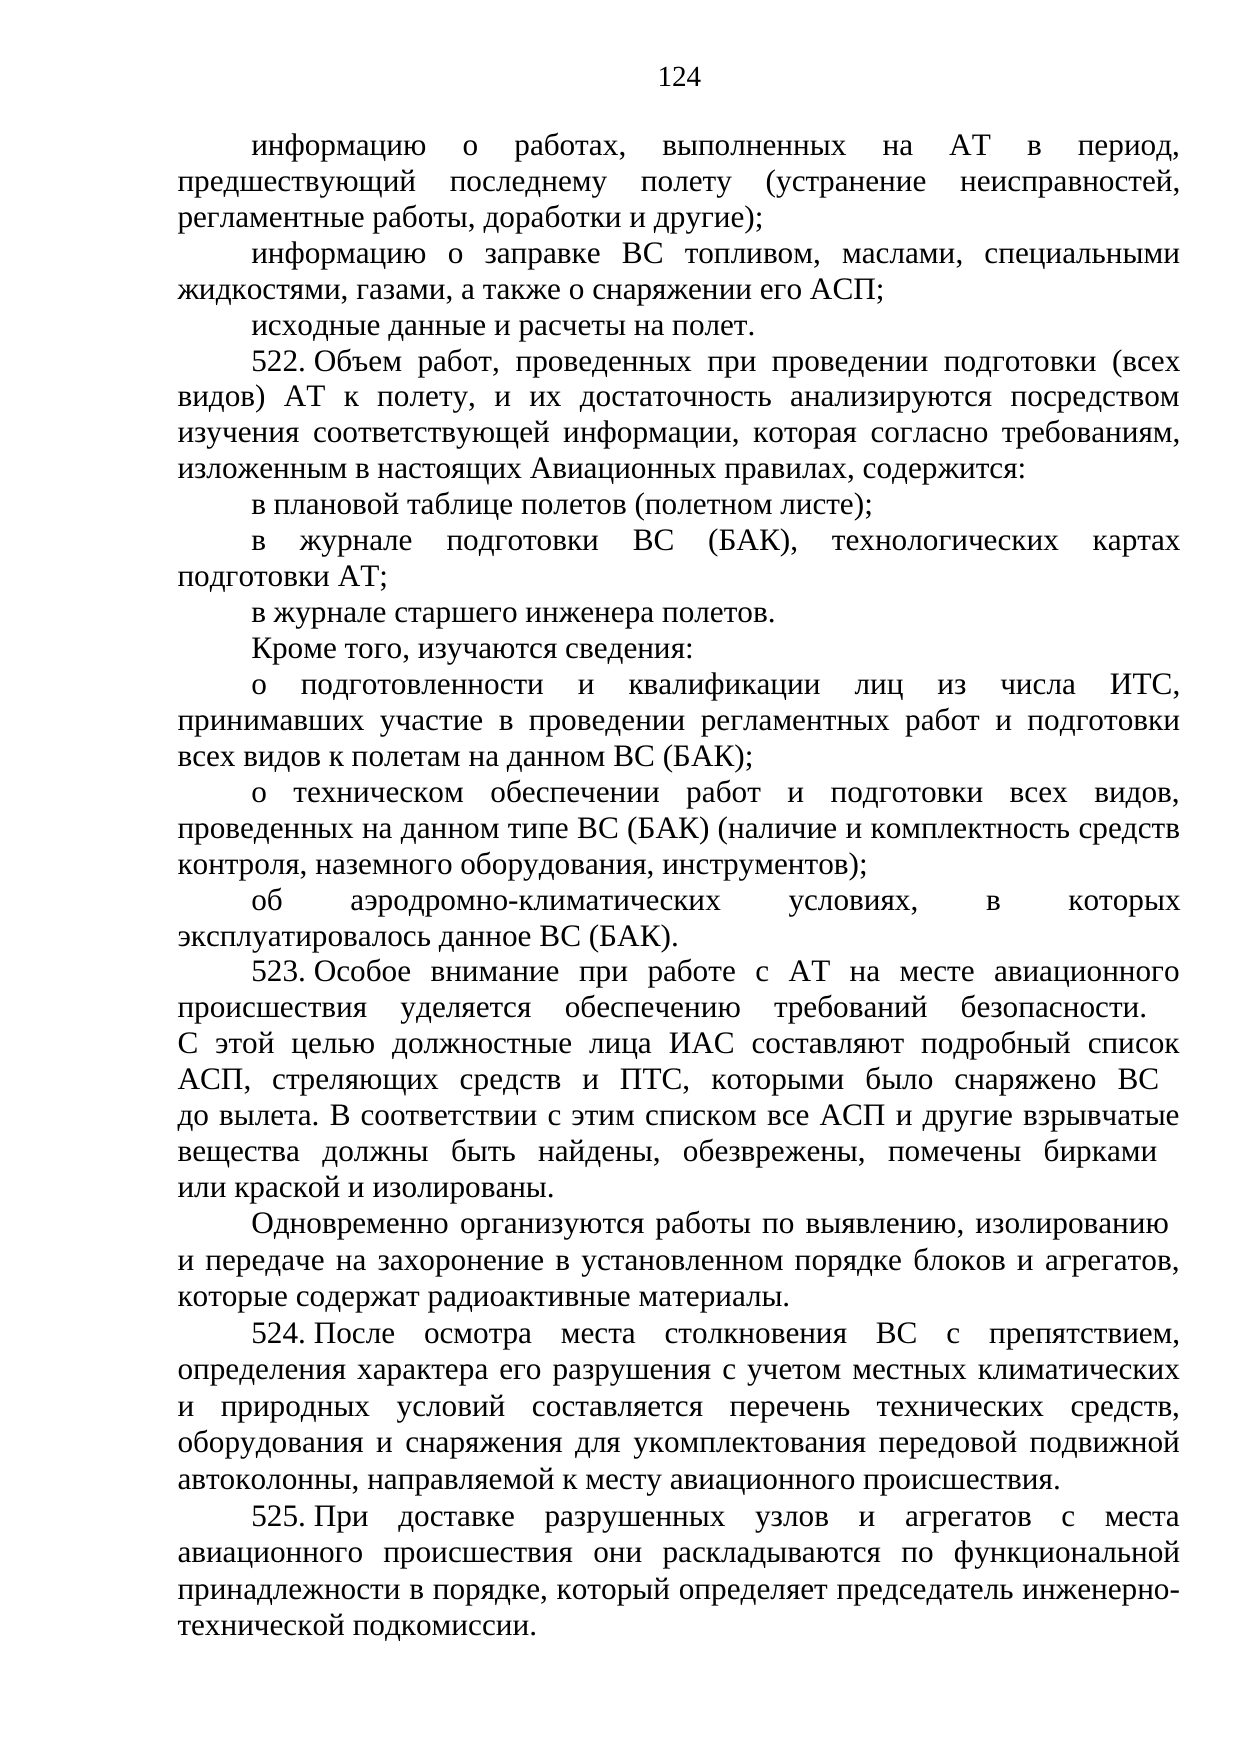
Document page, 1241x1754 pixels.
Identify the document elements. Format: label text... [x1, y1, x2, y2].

text Одновременно организуются работы по выявлению, изолированию и передаче на захоронение в установленном порядке блоков и агрегатов, которые содержат радиоактивные материалы. [177, 1204, 1181, 1313]
list Особое внимание при работе с АТ на месте авиационного происшествия уделяется обеспечению требований безопасности. С этой целью должностные лица ИАС составляют подробный список АСП, стреляющих средств и ПТС, которыми было снаряжено ВС до вылета. В соответствии с этим списком все АСП и другие взрывчатые вещества должны быть найдены, обезврежены, помечены бирками или краской и изолированы. [177, 953, 1181, 1204]
text в журнале старшего инженера полетов. [177, 593, 1181, 629]
text об аэродромно-климатических условиях, в которых эксплуатировалось данное ВС (БАК). [177, 881, 1181, 953]
text в плановой таблице полетов (полетном листе); [177, 486, 1181, 521]
text о подготовленности и квалификации лиц из числа ИТС, принимавших участие в проведении регламентных работ и подготовки всех видов к полетам на данном ВС (БАК); [177, 665, 1181, 773]
text о техническом обеспечении работ и подготовки всех видов, проведенных на данном типе ВС (БАК) (наличие и комплектность средств контроля, наземного оборудования, инструментов); [177, 773, 1181, 881]
list После осмотра места столкновения ВС с препятствием, определения характера его разрушения с учетом местных климатических и природных условий составляется перечень технических средств, оборудования и снаряжения для укомплектования передовой подвижной автоколонны, направляемой к месту авиационного происшествия. [177, 1314, 1181, 1496]
text в журнале подготовки ВС (БАК), технологических картах подготовки АТ; [177, 521, 1181, 593]
list Объем работ, проведенных при проведении подготовки (всех видов) АТ к полету, и их достаточность анализируются посредством изучения соответствующей информации, которая согласно требованиям, изложенным в настоящих Авиационных правилах, содержится: [177, 342, 1181, 486]
text Кроме того, изучаются сведения: [177, 629, 1181, 665]
list При доставке разрушенных узлов и агрегатов с места авиационного происшествия они раскладываются по функциональной принадлежности в порядке, который определяет председатель инженерно-технической подкомиссии. [177, 1497, 1181, 1642]
text информацию о работах, выполненных на АТ в период, предшествующий последнему полету (устранение неисправностей, регламентные работы, доработки и другие); [177, 126, 1181, 234]
text исходные данные и расчеты на полет. [177, 306, 1181, 342]
text информацию о заправке ВС топливом, маслами, специальными жидкостями, газами, а также о снаряжении его АСП; [177, 234, 1181, 306]
